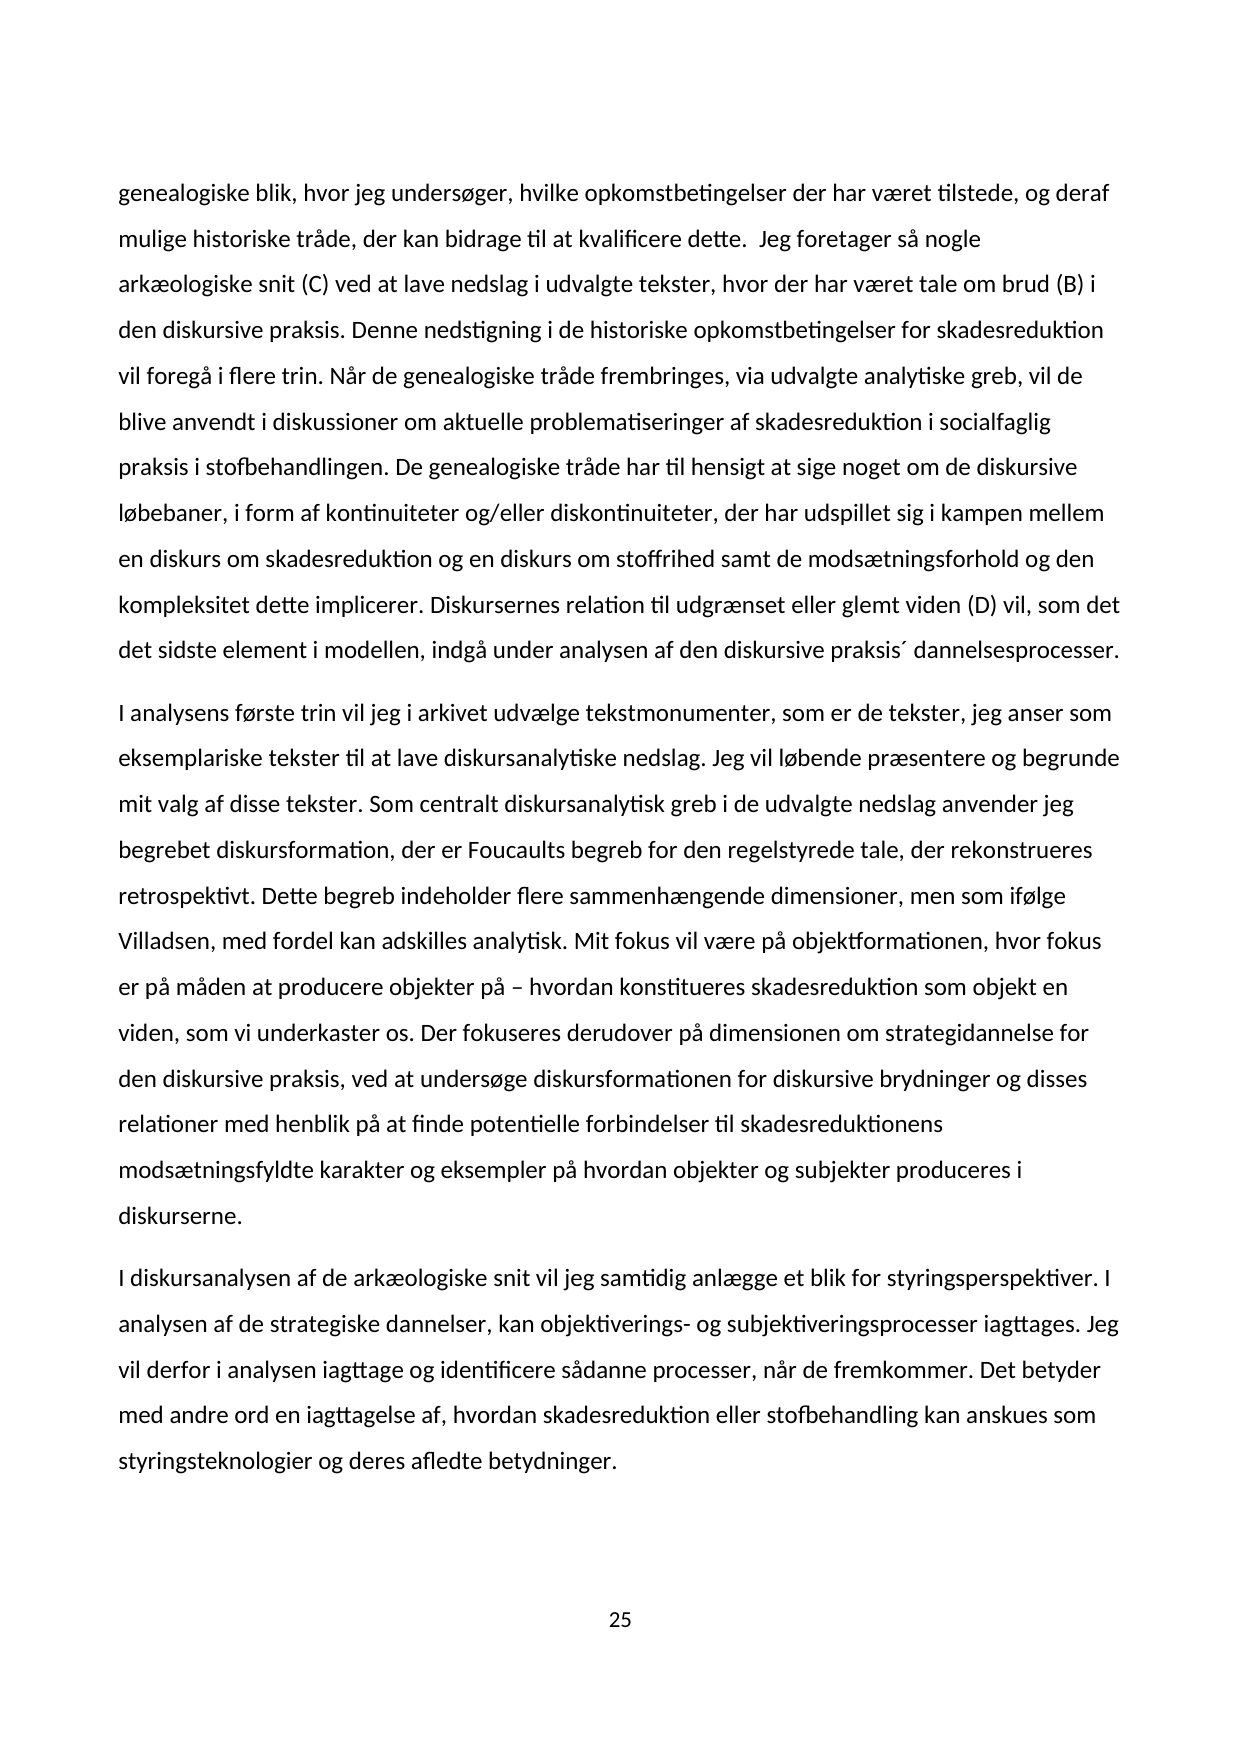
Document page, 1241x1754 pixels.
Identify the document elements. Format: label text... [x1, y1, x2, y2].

text I diskursanalysen af de arkæologiske snit vil jeg samtidig anlægge et blik for styringsperspektiver. I analysen af de strategiske dannelser, kan objektiverings- og subjektiveringsprocesser iagttages. Jeg vil derfor i analysen iagttage og identificere sådanne processer, når de fremkommer. Det betyder med andre ord en iagttagelse af, hvordan skadesreduktion eller stofbehandling kan anskues som styringsteknologier og deres afledte betydninger. [118, 1262, 1122, 1476]
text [118, 177, 1122, 665]
text I analysens første trin vil jeg i arkivet udvælge tekstmonumenter, som er de tekster, jeg anser som eksemplariske tekster til at lave diskursanalytiske nedslag. Jeg vil løbende præsentere og begrunde mit valg af disse tekster. Som centralt diskursanalytisk greb i de udvalgte nedslag anvender jeg begrebet diskursformation, der er Foucaults begreb for den regelstyrede tale, der rekonstrueres retrospektivt. Dette begreb indeholder flere sammenhængende dimensioner, men som ifølge Villadsen, med fordel kan adskilles analytisk. Mit fokus vil være på objektformationen, hvor fokus er på måden at producere objekter på – hvordan konstitueres skadesreduktion som objekt en viden, som vi underkaster os. Der fokuseres derudover på dimensionen om strategidannelse for den diskursive praksis, ved at undersøge diskursformationen for diskursive brydninger og disses relationer med henblik på at finde potentielle forbindelser til skadesreduktionens modsætningsfyldte karakter og eksempler på hvordan objekter og subjekter produceres i diskurserne. [118, 697, 1122, 1230]
